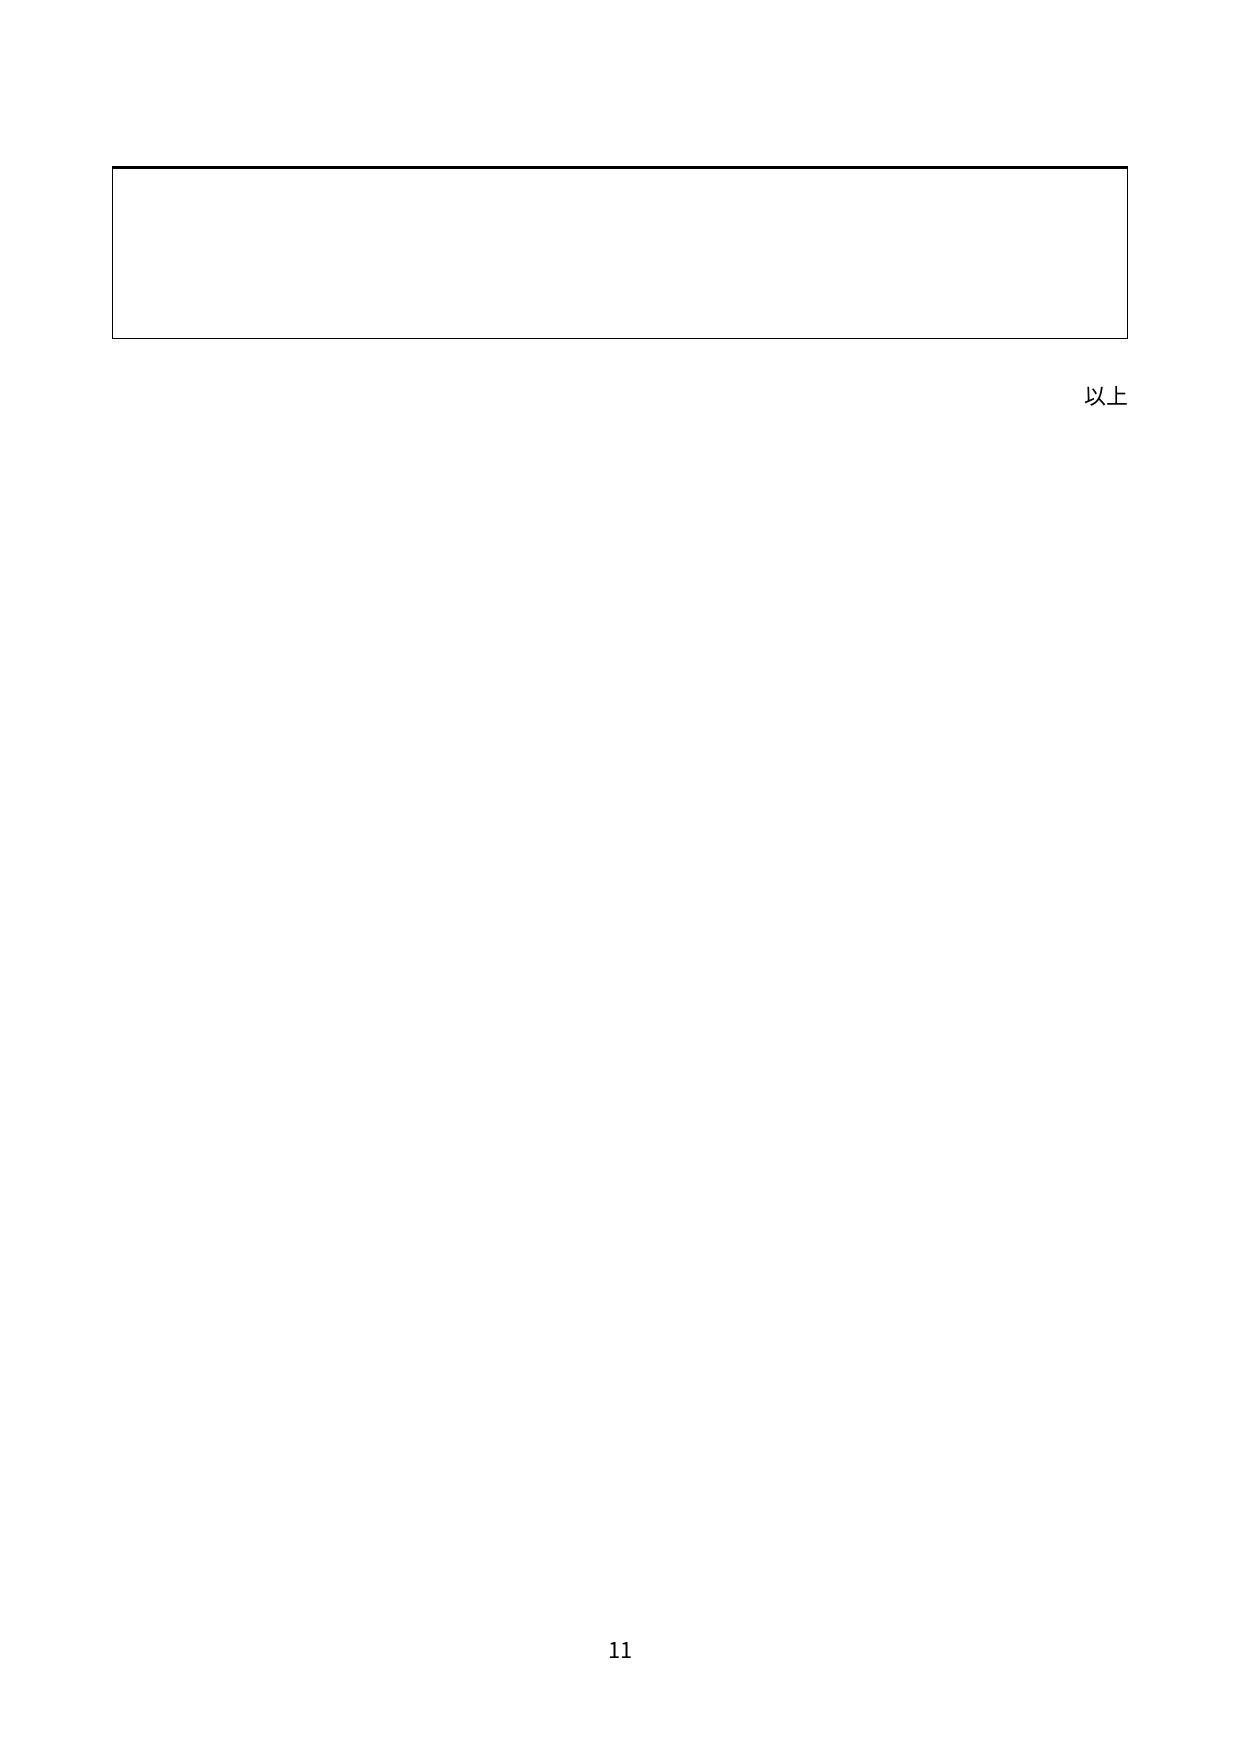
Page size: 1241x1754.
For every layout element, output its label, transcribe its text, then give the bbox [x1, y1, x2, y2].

text 以上 [112, 376, 1128, 414]
table_header [113, 169, 1127, 338]
